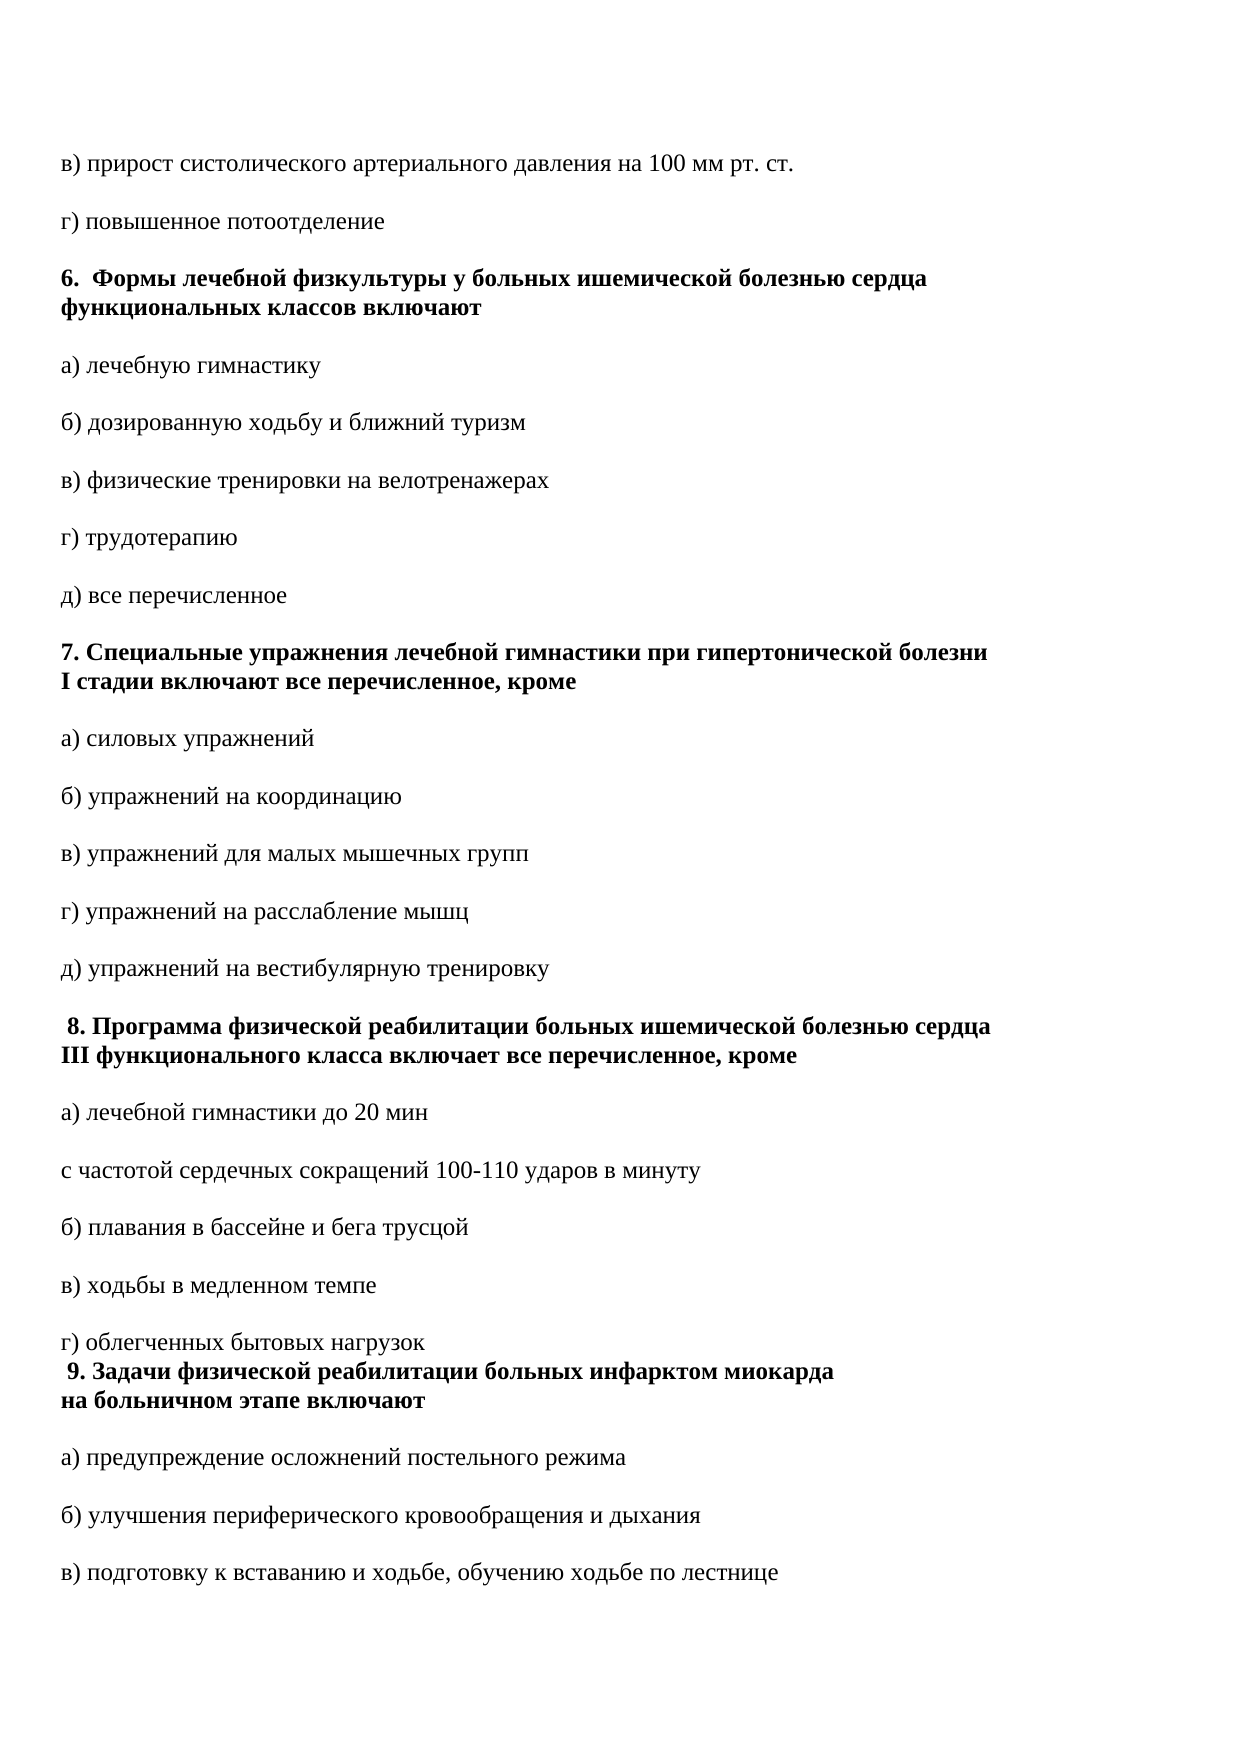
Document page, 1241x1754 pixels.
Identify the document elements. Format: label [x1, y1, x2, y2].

table_header [59, 118, 1240, 1616]
